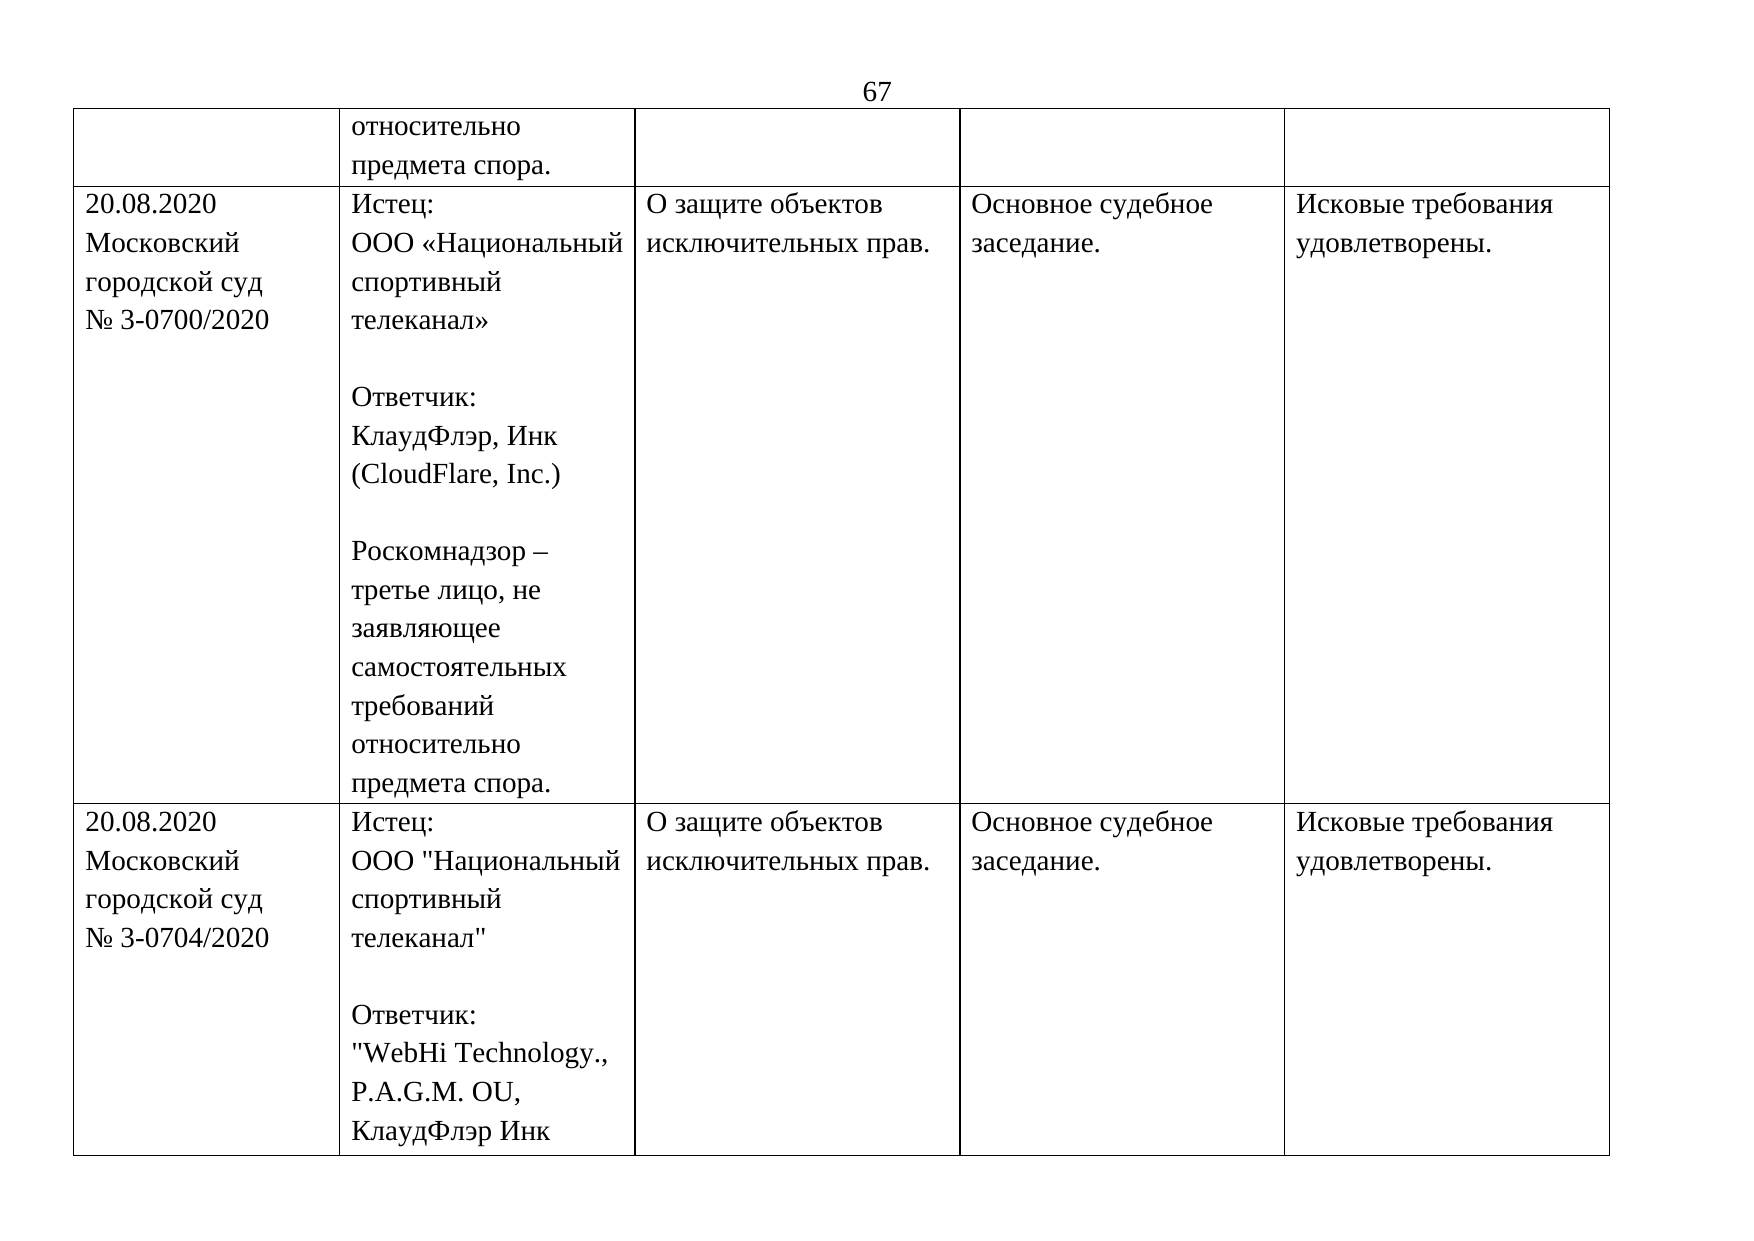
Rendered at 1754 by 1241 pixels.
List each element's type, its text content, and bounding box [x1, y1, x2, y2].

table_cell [1285, 804, 1609, 1155]
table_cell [636, 109, 959, 186]
table_cell Истец: ООО «Национальный спортивный телеканал» Ответчик: КлаудФлэр, Инк (CloudFlare, Inc.) Роскомнадзор – третье лицо, не заявляющее самостоятельных требований относительно предмета спора. [340, 187, 634, 803]
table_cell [340, 109, 634, 186]
table_cell Исковые требования удовлетворены. [1285, 187, 1609, 803]
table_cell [340, 804, 634, 1155]
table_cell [74, 109, 339, 186]
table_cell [636, 804, 959, 1155]
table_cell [961, 109, 1284, 186]
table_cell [74, 804, 339, 1155]
table_cell 20.08.2020 Московский городской суд № 3-0700/2020 [74, 187, 339, 803]
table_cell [1285, 109, 1609, 186]
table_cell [961, 804, 1284, 1155]
table_cell Основное судебное заседание. [961, 187, 1284, 803]
table_cell О защите объектов исключительных прав. [636, 187, 959, 803]
